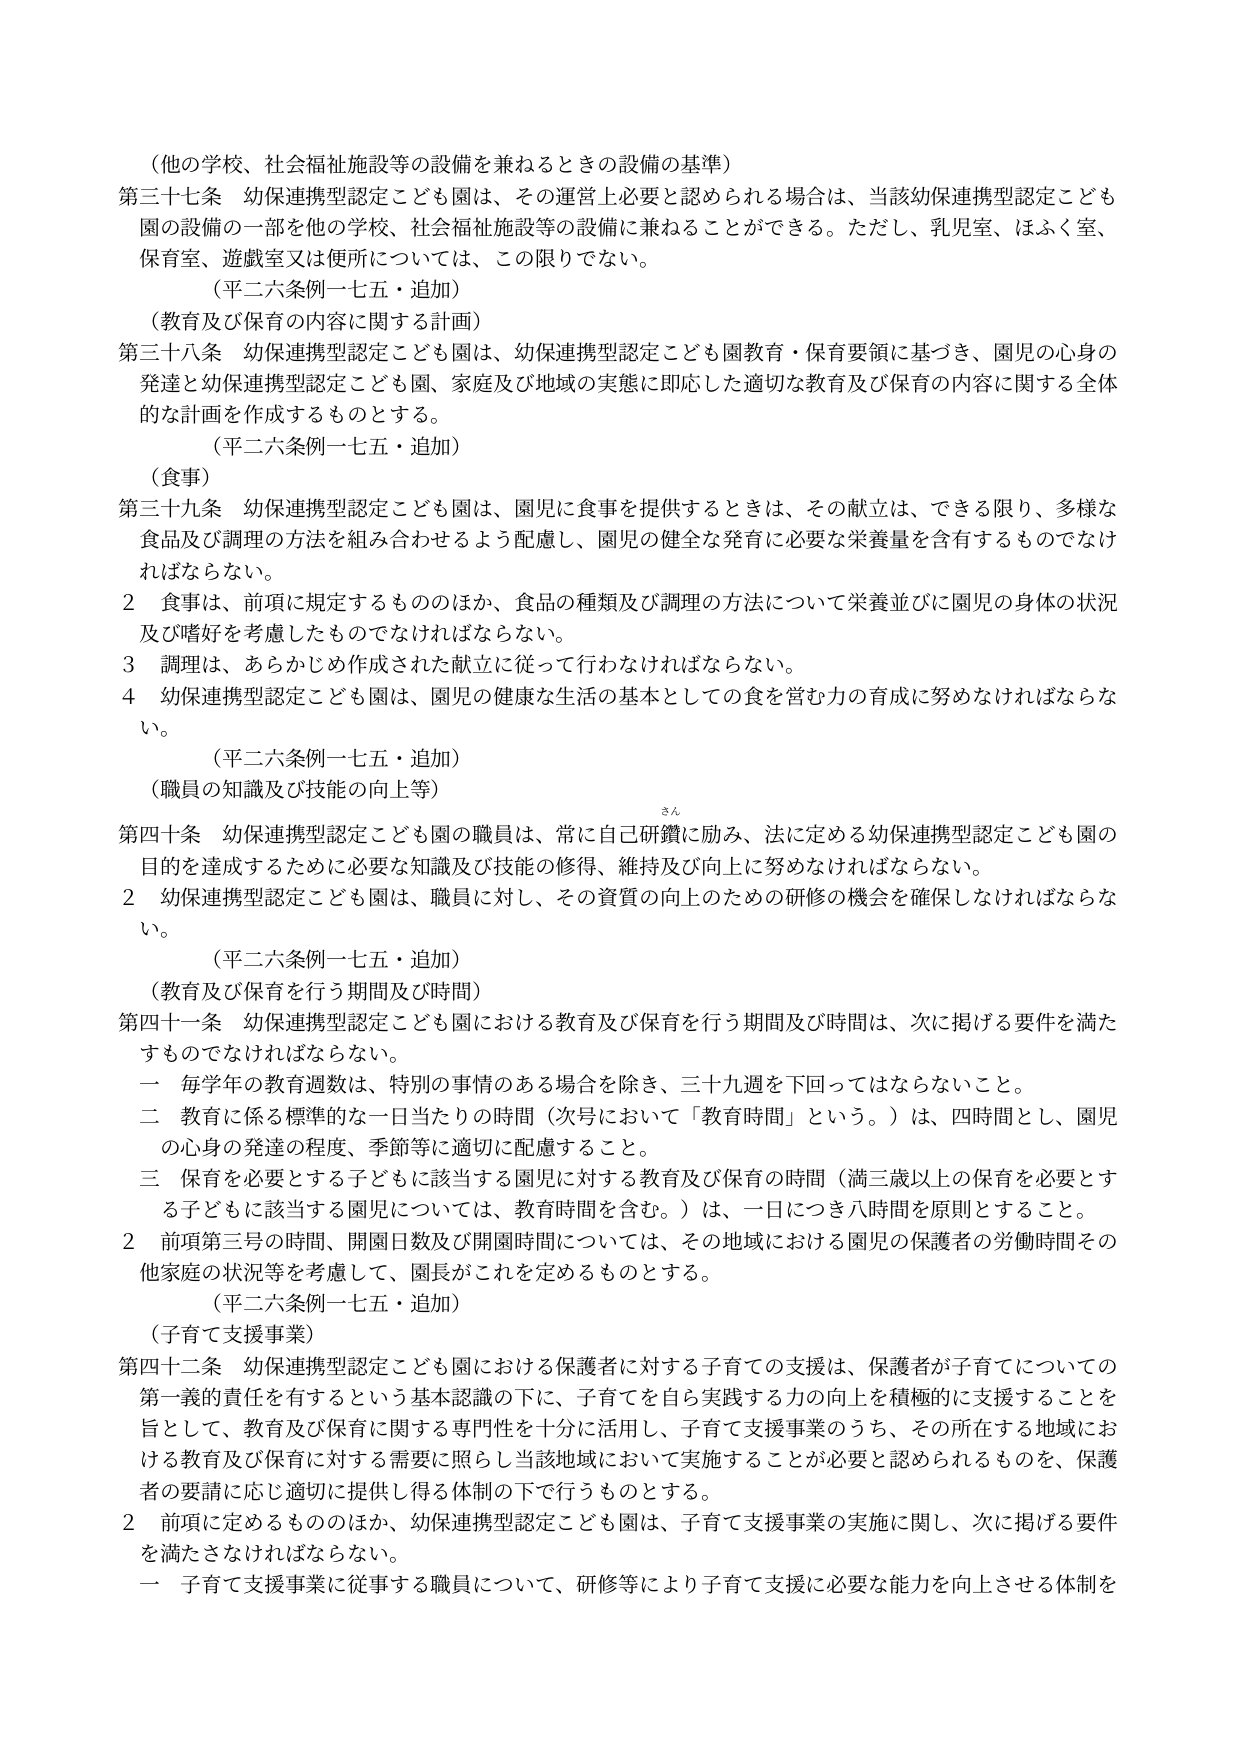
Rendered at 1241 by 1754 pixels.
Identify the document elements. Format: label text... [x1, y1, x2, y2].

text 第四十一条 幼保連携型認定こども園における教育及び保育を行う期間及び時間は、次に掲げる要件を満たすものでなければならない。 [118, 1005, 1122, 1067]
text （平二六条例一七五・追加） [201, 273, 1122, 304]
text 一 毎学年の教育週数は、特別の事情のある場合を除き、三十九週を下回ってはならないこと。 [139, 1067, 1122, 1099]
text （平二六条例一七五・追加） [201, 741, 1122, 773]
text ２ 前項に定めるもののほか、幼保連携型認定こども園は、子育て支援事業の実施に関し、次に掲げる要件を満たさなければならない。 [118, 1505, 1122, 1567]
text （平二六条例一七五・追加） [201, 1286, 1122, 1317]
text ３ 調理は、あらかじめ作成された献立に従って行わなければならない。 [118, 648, 1122, 679]
text （教育及び保育の内容に関する計画） [139, 304, 1122, 335]
text （職員の知識及び技能の向上等） [139, 773, 1122, 804]
text （平二六条例一七五・追加） [201, 942, 1122, 974]
text 三 保育を必要とする子どもに該当する園児に対する教育及び保育の時間（満三歳以上の保育を必要とする子どもに該当する園児については、教育時間を含む。）は、一日につき八時間を原則とすること。 [139, 1161, 1122, 1224]
text 第四十二条 幼保連携型認定こども園における保護者に対する子育ての支援は、保護者が子育てについての第一義的責任を有するという基本認識の下に、子育てを自ら実践する力の向上を積極的に支援することを旨として、教育及び保育に関する専門性を十分に活用し、子育て支援事業のうち、その所在する地域における教育及び保育に対する需要に照らし当該地域において実施することが必要と認められるものを、保護者の要請に応じ適切に提供し得る体制の下で行うものとする。 [118, 1349, 1122, 1505]
text （子育て支援事業） [139, 1317, 1122, 1349]
text 第三十九条 幼保連携型認定こども園は、園児に食事を提供するときは、その献立は、できる限り、多様な食品及び調理の方法を組み合わせるよう配慮し、園児の健全な発育に必要な栄養量を含有するものでなければならない。 [118, 491, 1122, 585]
text 第四十条 幼保連携型認定こども園の職員は、常に自己研に励み、法に定める幼保連携型認定こども園の目的を達成するために必要な知識及び技能の修得、維持及び向上に努めなければならない。 [118, 804, 1122, 880]
text ４ 幼保連携型認定こども園は、園児の健康な生活の基本としての食を営む力の育成に努めなければならない。 [118, 679, 1122, 741]
text （食事） [139, 460, 1122, 491]
text （教育及び保育を行う期間及び時間） [139, 974, 1122, 1005]
text 第三十七条 幼保連携型認定こども園は、その運営上必要と認められる場合は、当該幼保連携型認定こども園の設備の一部を他の学校、社会福祉施設等の設備に兼ねることができる。ただし、乳児室、ほふく室、保育室、遊戯室又は便所については、この限りでない。 [118, 179, 1122, 273]
text 第三十八条 幼保連携型認定こども園は、幼保連携型認定こども園教育・保育要領に基づき、園児の心身の発達と幼保連携型認定こども園、家庭及び地域の実態に即応した適切な教育及び保育の内容に関する全体的な計画を作成するものとする。 [118, 335, 1122, 429]
text 二 教育に係る標準的な一日当たりの時間（次号において「教育時間」という。）は、四時間とし、園児の心身の発達の程度、季節等に適切に配慮すること。 [139, 1099, 1122, 1161]
text ２ 食事は、前項に規定するもののほか、食品の種類及び調理の方法について栄養並びに園児の身体の状況及び嗜好を考慮したものでなければならない。 [118, 585, 1122, 648]
text ２ 幼保連携型認定こども園は、職員に対し、その資質の向上のための研修の機会を確保しなければならない。 [118, 880, 1122, 942]
text （平二六条例一七五・追加） [201, 429, 1122, 460]
text （他の学校、社会福祉施設等の設備を兼ねるときの設備の基準） [139, 148, 1122, 179]
text ２ 前項第三号の時間、開園日数及び開園時間については、その地域における園児の保護者の労働時間その他家庭の状況等を考慮して、園長がこれを定めるものとする。 [118, 1224, 1122, 1286]
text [139, 1567, 1122, 1599]
